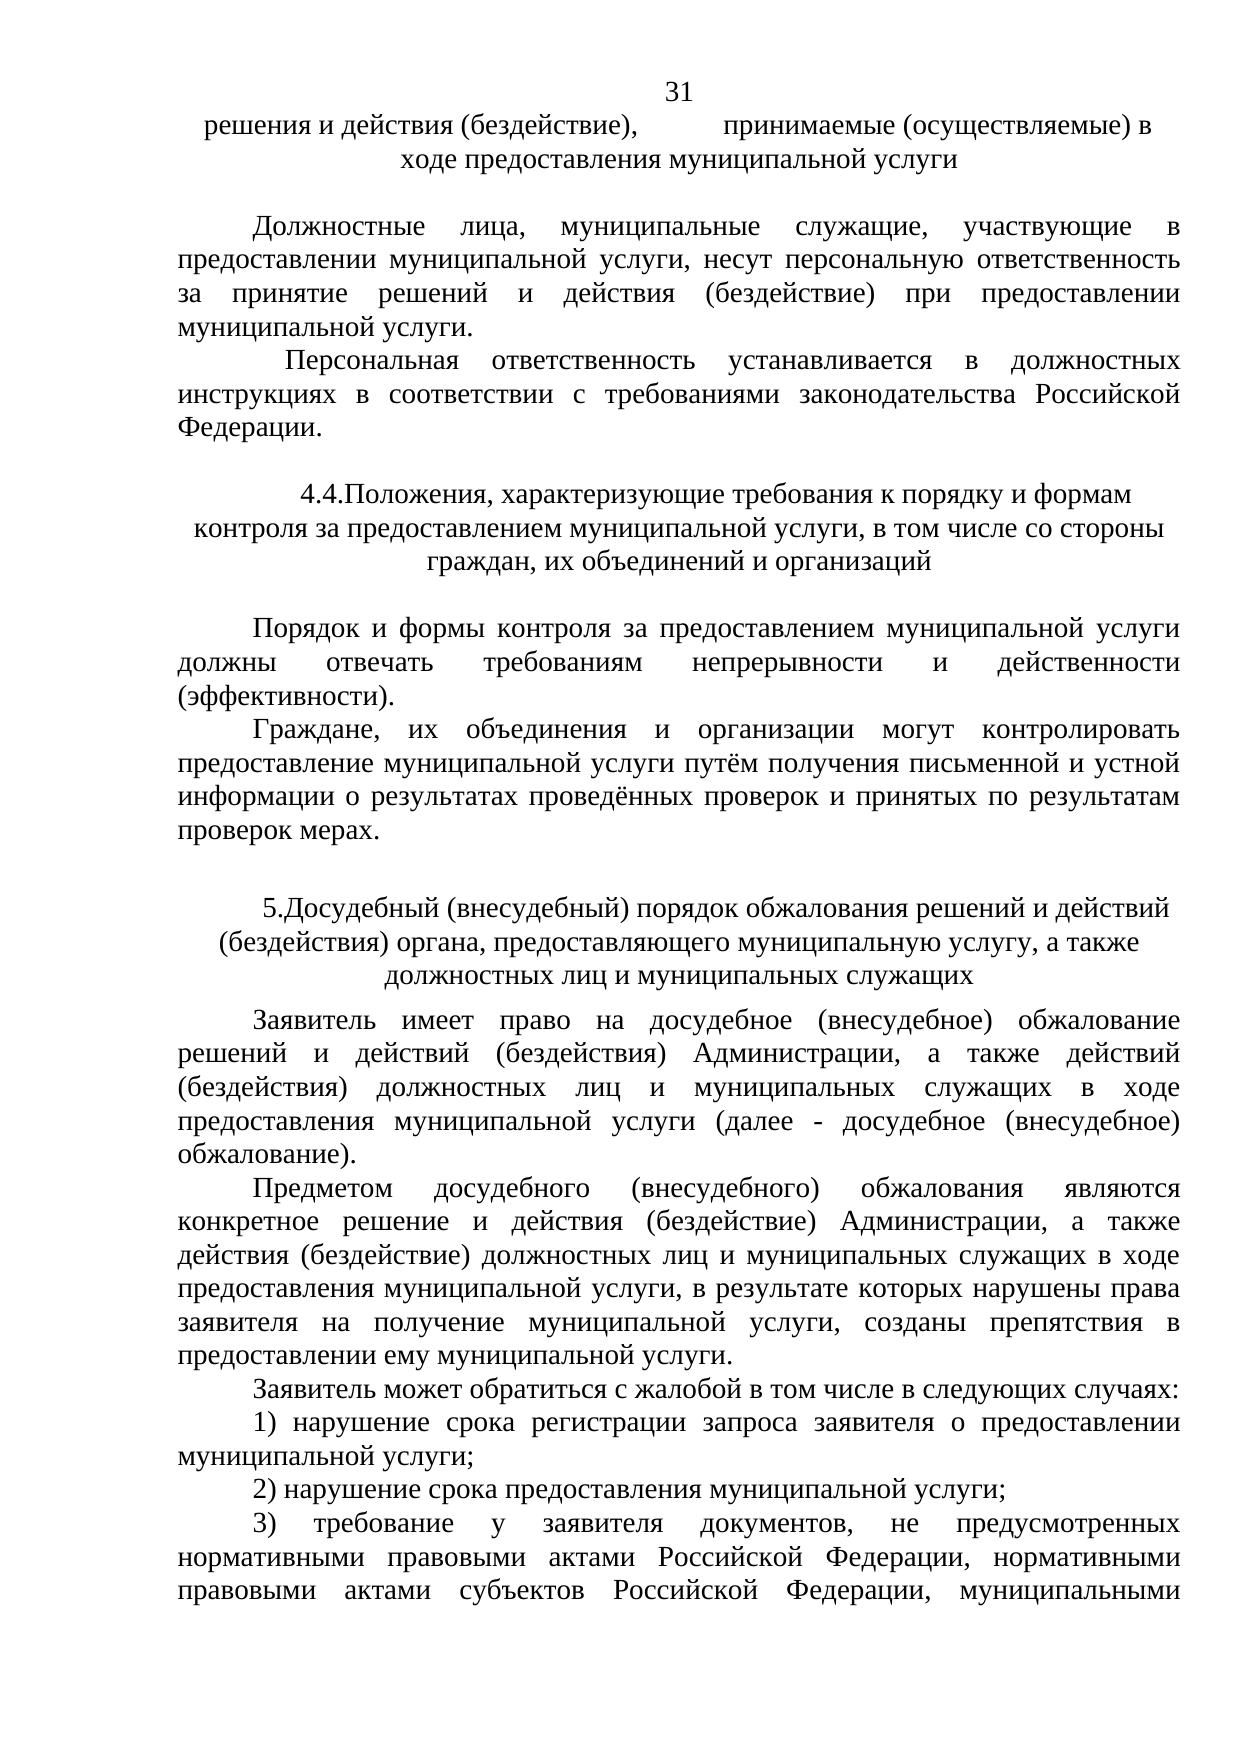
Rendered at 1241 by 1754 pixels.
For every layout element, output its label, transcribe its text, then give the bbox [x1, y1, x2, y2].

text Граждане, их объединения и организации могут контролировать предоставление муниципальной услуги путём получения письменной и устной информации о результатах проведённых проверок и принятых по результатам проверок мерах. [177, 711, 1181, 845]
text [177, 1505, 1181, 1606]
text Персональная ответственность устанавливается в должностных инструкциях в соответствии с требованиями законодательства Российской Федерации. [177, 342, 1181, 443]
text Порядок и формы контроля за предоставлением муниципальной услуги должны отвечать требованиям непрерывности и действенности (эффективности). [177, 611, 1181, 711]
text 4.4.Положения, характеризующие требования к порядку и формам контроля за предоставлением муниципальной услуги, в том числе со стороны граждан, их объединений и организаций [177, 476, 1181, 577]
subtitle 5.Досудебный (внесудебный) порядок обжалования решений и действий (бездействия) органа, предоставляющего муниципальную услугу, а также должностных лиц и муниципальных служащих [177, 890, 1181, 991]
text 1) нарушение срока регистрации запроса заявителя о предоставлении муниципальной услуги; [177, 1404, 1181, 1472]
text Должностные лица, муниципальные служащие, участвующие в предоставлении муниципальной услуги, несут персональную ответственность за принятие решений и действия (бездействие) при предоставлении муниципальной услуги. [177, 208, 1181, 342]
text Заявитель может обратиться с жалобой в том числе в следующих случаях: [177, 1371, 1181, 1404]
text Предметом досудебного (внесудебного) обжалования являются конкретное решение и действия (бездействие) Администрации, а также действия (бездействие) должностных лиц и муниципальных служащих в ходе предоставления муниципальной услуги, в результате которых нарушены права заявителя на получение муниципальной услуги, созданы препятствия в предоставлении ему муниципальной услуги. [177, 1170, 1181, 1371]
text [177, 107, 1181, 174]
text Заявитель имеет право на досудебное (внесудебное) обжалование решений и действий (бездействия) Администрации, а также действий (бездействия) должностных лиц и муниципальных служащих в ходе предоставления муниципальной услуги (далее - досудебное (внесудебное) обжалование). [177, 1002, 1181, 1170]
text 2) нарушение срока предоставления муниципальной услуги; [177, 1472, 1181, 1505]
